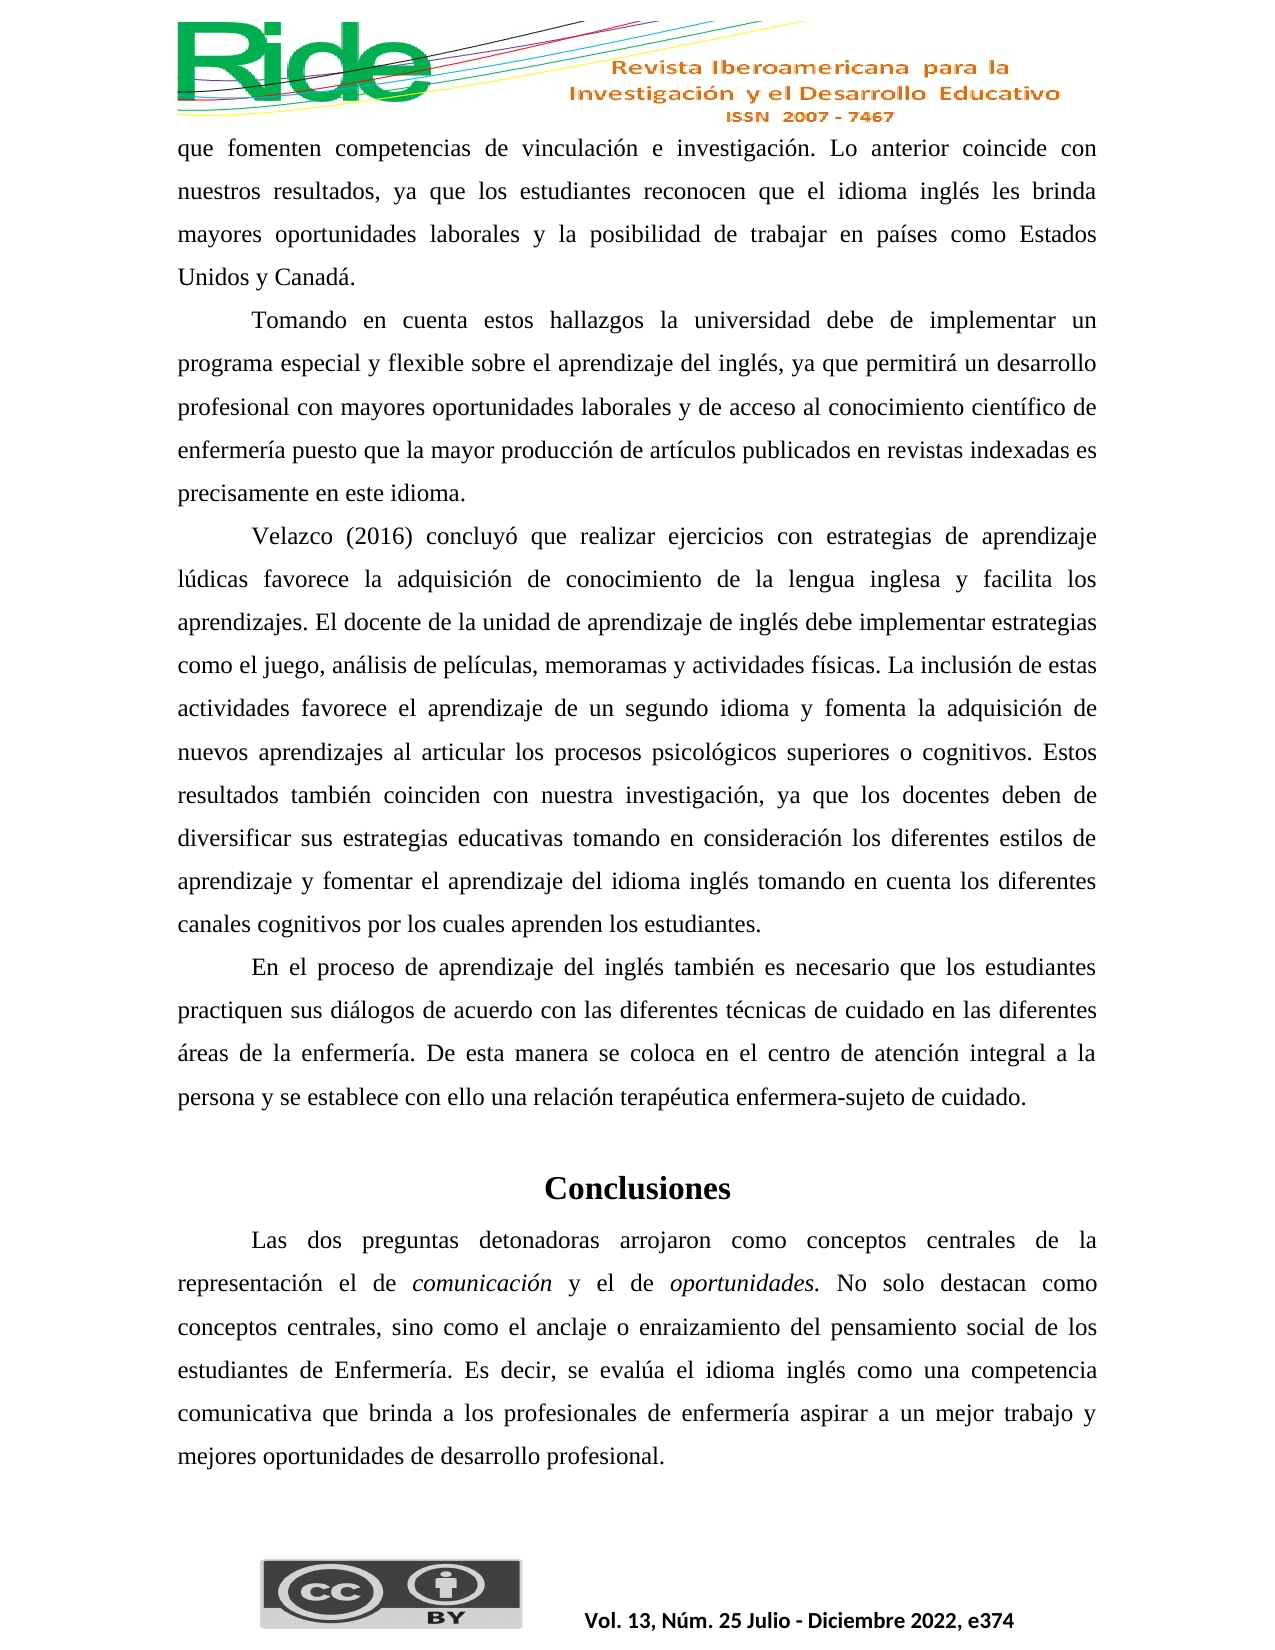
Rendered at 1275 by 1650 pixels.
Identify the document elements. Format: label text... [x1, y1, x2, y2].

picture [260, 1559, 523, 1629]
text En el proceso de aprendizaje del inglés también es necesario que los estudiantes practiquen sus diálogos de acuerdo con las diferentes técnicas de cuidado en las diferentes áreas de la enfermería. De esta manera se coloca en el centro de atención integral a la persona y se establece con ello una relación terapéutica enfermera-sujeto de cuidado. [177, 952, 1098, 1110]
text Velazco (2016) concluyó que realizar ejercicios con estrategias de aprendizaje lúdicas favorece la adquisición de conocimiento de la lengua inglesa y facilita los aprendizajes. El docente de la unidad de aprendizaje de inglés debe implementar estrategias como el juego, análisis de películas, memoramas y actividades físicas. La inclusión de estas actividades favorece el aprendizaje de un segundo idioma y fomenta la adquisición de nuevos aprendizajes al articular los procesos psicológicos superiores o cognitivos. Estos resultados también coinciden con nuestra investigación, ya que los docentes deben de diversificar sus estrategias educativas tomando en consideración los diferentes estilos de aprendizaje y fomentar el aprendizaje del idioma inglés tomando en cuenta los diferentes canales cognitivos por los cuales aprenden los estudiantes. [177, 521, 1098, 938]
text Las dos preguntas detonadoras arrojaron como conceptos centrales de la representación el de comunicación y el de oportunidades. No solo destacan como conceptos centrales, sino como el anclaje o enraizamiento del pensamiento social de los estudiantes de Enfermería. Es decir, se evalúa el idioma inglés como una competencia comunicativa que brinda a los profesionales de enfermería aspirar a un mejor trabajo y mejores oportunidades de desarrollo profesional. [177, 1225, 1098, 1470]
text Tomando en cuenta estos hallazgos la universidad debe de implementar un programa especial y flexible sobre el aprendizaje del inglés, ya que permitirá un desarrollo profesional con mayores oportunidades laborales y de acceso al conocimiento científico de enfermería puesto que la mayor producción de artículos publicados en revistas indexadas es precisamente en este idioma. [177, 305, 1098, 507]
picture [177, 21, 1063, 125]
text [177, 133, 1098, 291]
text Conclusiones [177, 1168, 1098, 1206]
